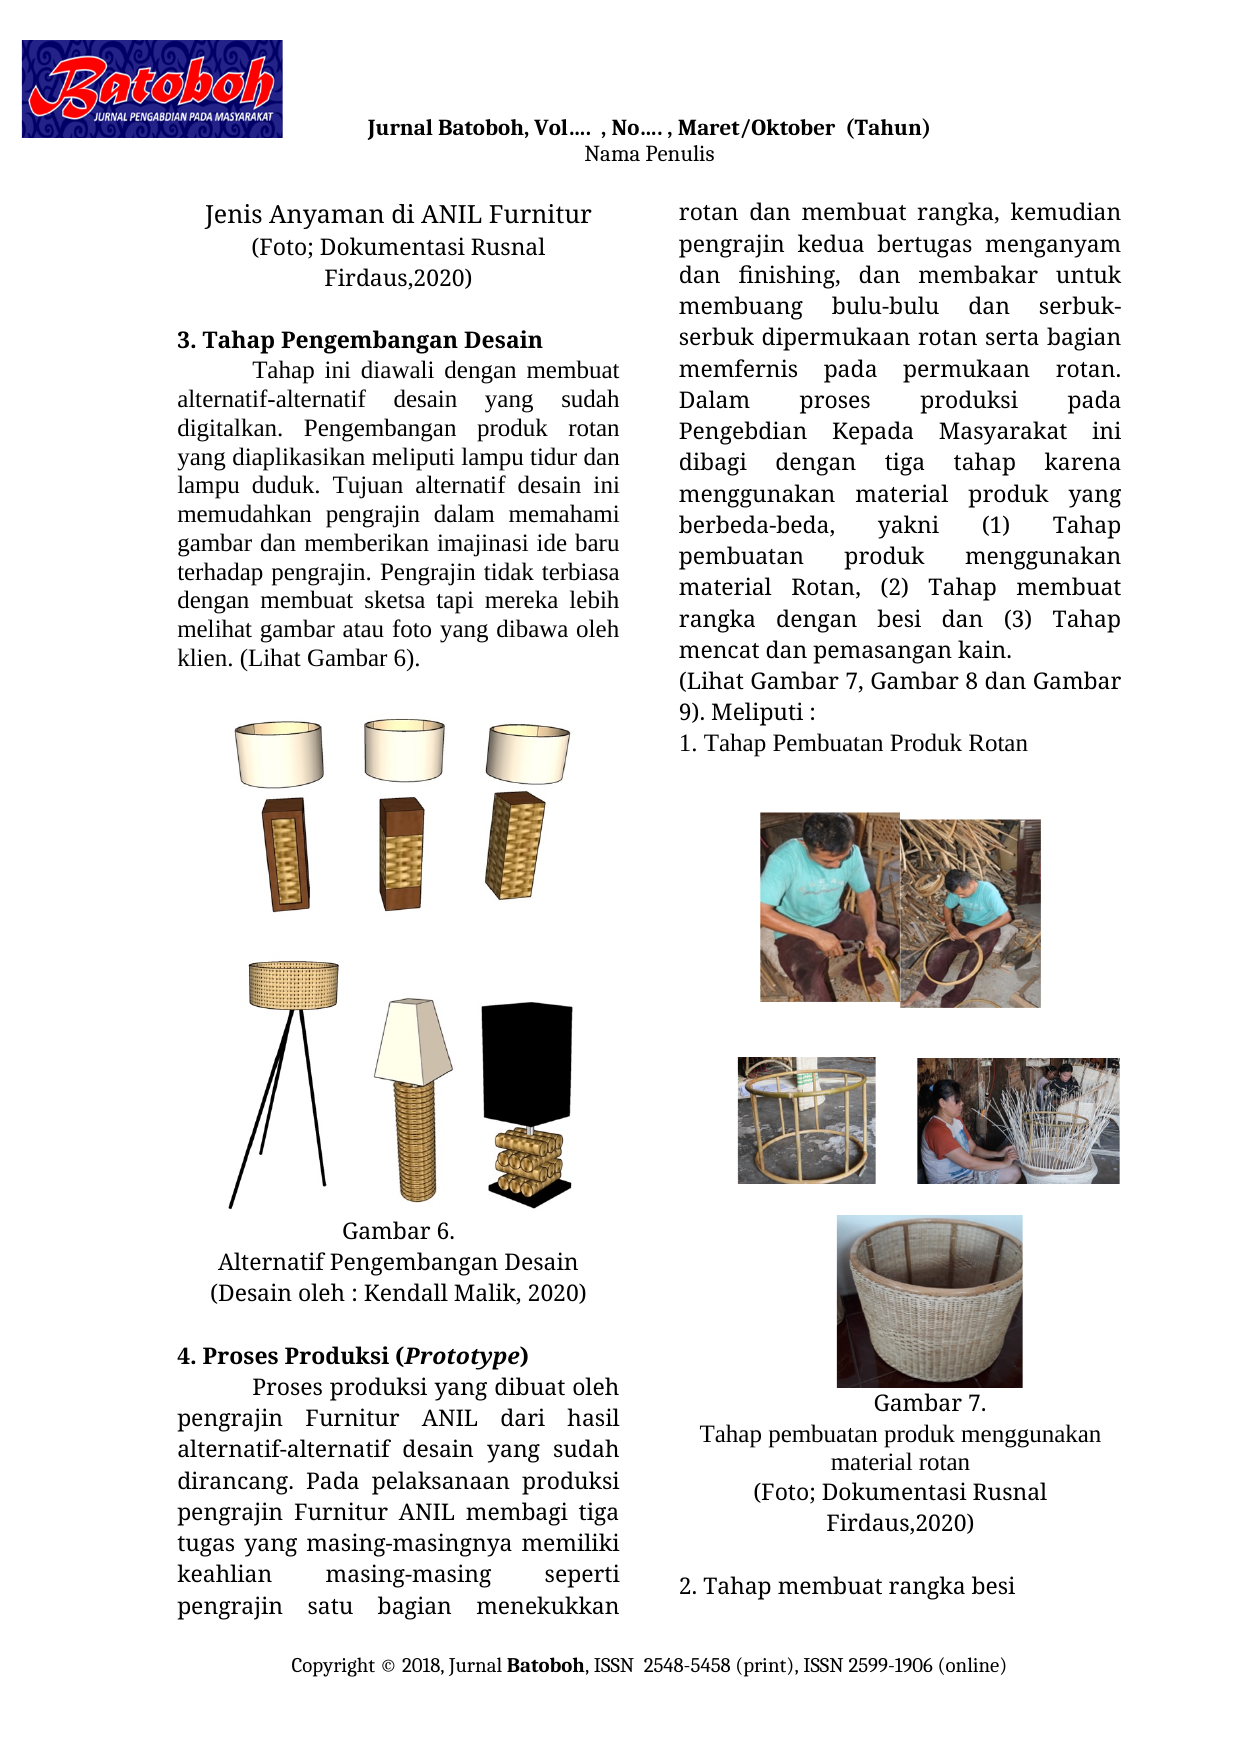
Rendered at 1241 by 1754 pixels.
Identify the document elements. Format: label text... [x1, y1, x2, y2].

text Gambar 6. [177, 1214, 620, 1246]
picture [216, 954, 581, 1215]
text (Lihat Gambar 7, Gambar 8 dan Gambar 9). Meliputi : [679, 665, 1122, 728]
text 4. Proses Produksi (Prototype) [177, 1339, 620, 1371]
text (Foto; Dokumentasi Rusnal Firdaus,2020) [679, 1476, 1122, 1539]
picture [901, 820, 1040, 1007]
text Tahap pembuatan produk menggunakan material rotan [679, 1419, 1122, 1476]
picture [761, 813, 900, 1002]
text 3. Tahap Pengembangan Desain [177, 324, 620, 355]
picture [212, 700, 585, 923]
text Alternatif Pengembangan Desain [177, 1246, 620, 1277]
text Proses produksi yang dibuat oleh pengrajin Furnitur ANIL dari hasil alternatif-alternatif desain yang sudah dirancang. Pada pelaksanaan produksi pengrajin Furnitur ANIL membagi tiga tugas yang masing-masingnya memiliki keahlian masing-masing seperti pengrajin satu bagian menekukkan rotan dan membuat rangka, kemudian pengrajin kedua bertugas menganyam dan finishing, dan membakar untuk membuang bulu-bulu dan serbuk-serbuk dipermukaan rotan serta bagian memfernis pada permukaan rotan. Dalam proses produksi pada Pengebdian Kepada Masyarakat ini dibagi dengan tiga tahap karena menggunakan material produk yang berbeda-beda, yakni (1) Tahap pembuatan produk menggunakan material Rotan, (2) Tahap membuat rangka dengan besi dan (3) Tahap mencat dan pemasangan kain. [679, 196, 1122, 665]
text 2. Tahap membuat rangka besi [679, 1570, 1122, 1601]
text 1. Tahap Pembuatan Produk Rotan [679, 728, 1122, 756]
text Tahap ini diawali dengan membuat alternatif-alternatif desain yang sudah digitalkan. Pengembangan produk rotan yang diaplikasikan meliputi lampu tidur dan lampu duduk. Tujuan alternatif desain ini memudahkan pengrajin dalam memahami gambar dan memberikan imajinasi ide baru terhadap pengrajin. Pengrajin tidak terbiasa dengan membuat sketsa tapi mereka lebih melihat gambar atau foto yang dibawa oleh klien. (Lihat Gambar 6). [177, 355, 620, 672]
text Gambar 7. [679, 1387, 1122, 1419]
picture [21, 40, 283, 138]
picture [917, 1058, 1120, 1184]
picture [737, 1057, 876, 1184]
text (Desain oleh : Kendall Malik, 2020) [177, 1277, 620, 1308]
text Proses produksi yang dibuat oleh pengrajin Furnitur ANIL dari hasil alternatif-alternatif desain yang sudah dirancang. Pada pelaksanaan produksi pengrajin Furnitur ANIL membagi tiga tugas yang masing-masingnya memiliki keahlian masing-masing seperti pengrajin satu bagian menekukkan rotan dan membuat rangka, kemudian pengrajin kedua bertugas menganyam dan finishing, dan membakar untuk membuang bulu-bulu dan serbuk-serbuk dipermukaan rotan serta bagian memfernis pada permukaan rotan. Dalam proses produksi pada Pengebdian Kepada Masyarakat ini dibagi dengan tiga tahap karena menggunakan material produk yang berbeda-beda, yakni (1) Tahap pembuatan produk menggunakan material Rotan, (2) Tahap membuat rangka dengan besi dan (3) Tahap mencat dan pemasangan kain. [177, 1371, 620, 1621]
picture [836, 1215, 1023, 1388]
text Jenis Anyaman di ANIL Furnitur (Foto; Dokumentasi Rusnal Firdaus,2020) [177, 196, 620, 293]
